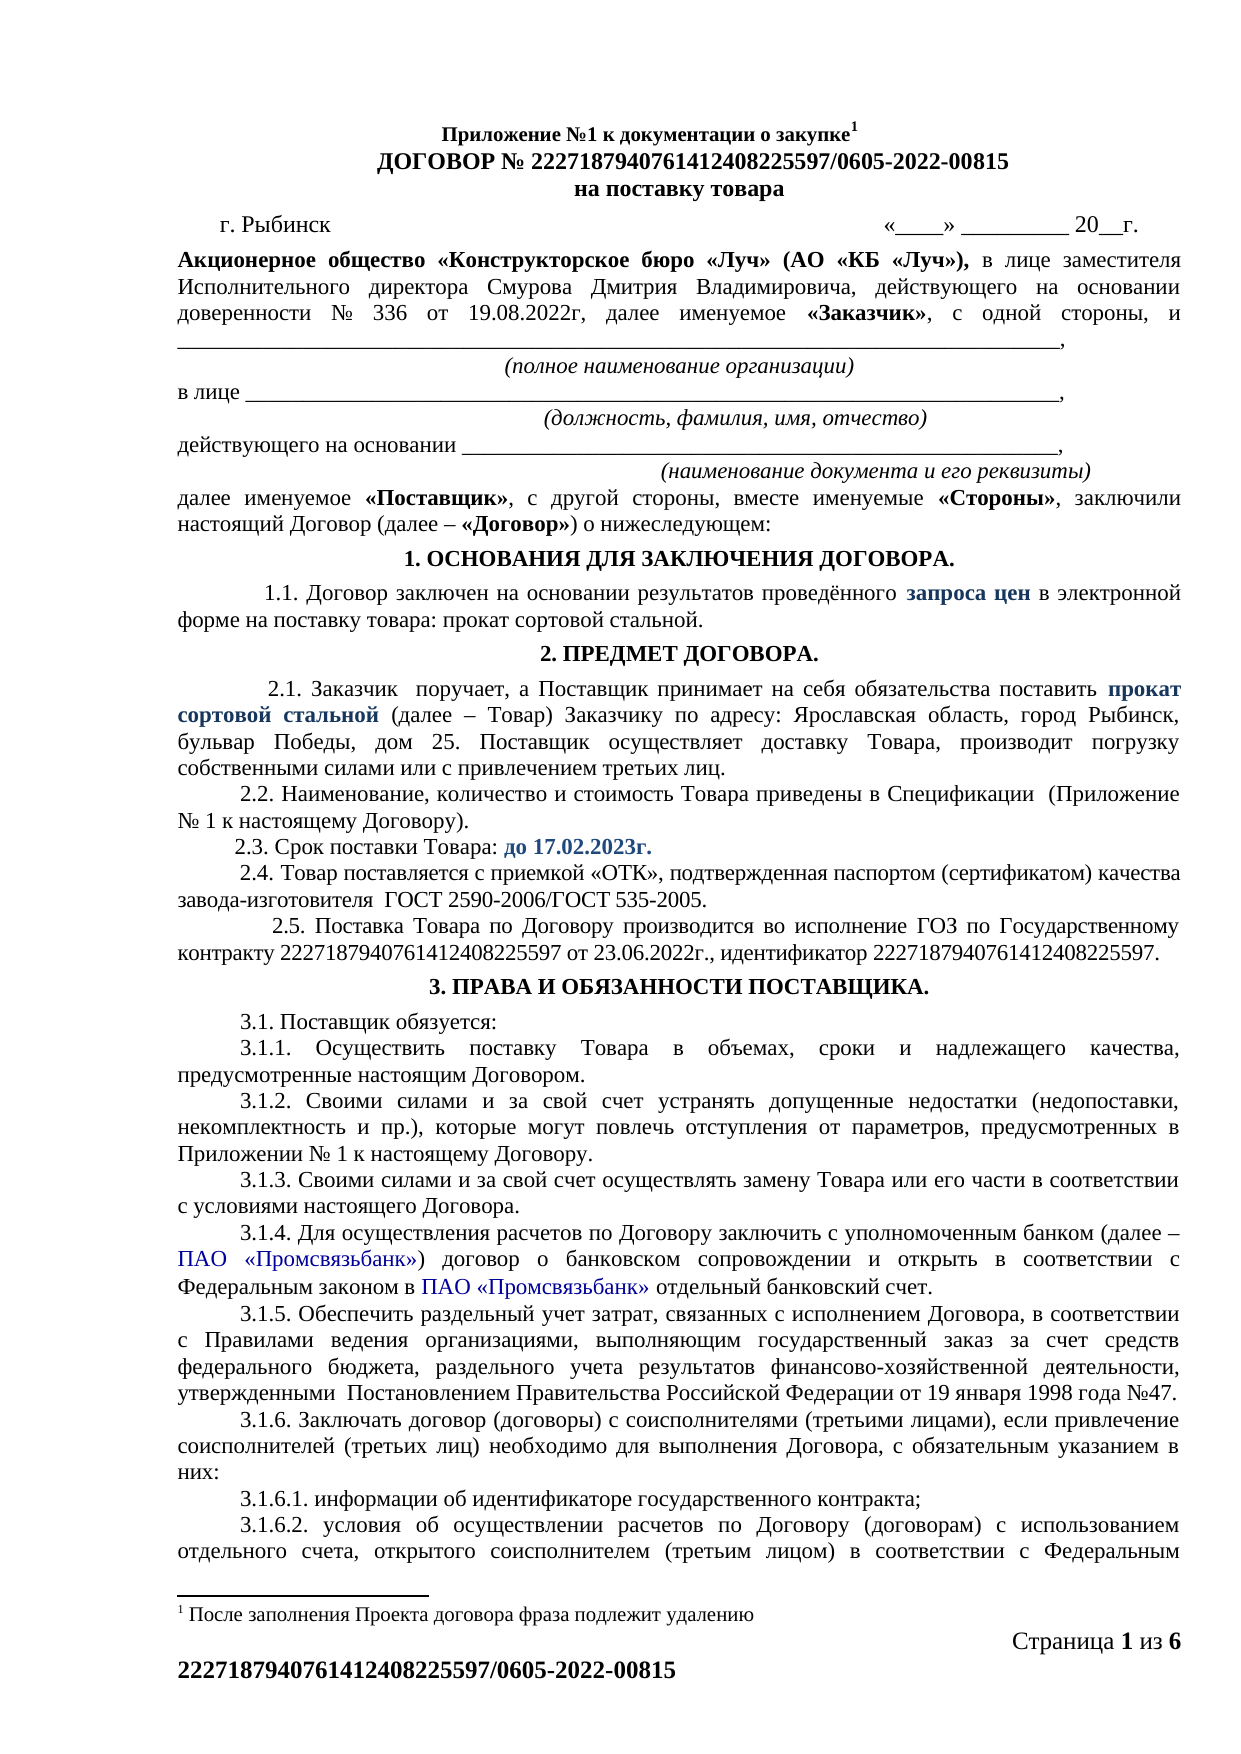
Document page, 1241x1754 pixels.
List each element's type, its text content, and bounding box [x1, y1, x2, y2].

text 3.1.6. Заключать договор (договоры) с соисполнителями (третьими лицами), если привлечение соисполнителей (третьих лиц) необходимо для выполнения Договора, с обязательным указанием в них: [177, 1406, 1181, 1485]
text 3.1.5. Обеспечить раздельный учет затрат, связанных с исполнением Договора, в соответствии с Правилами ведения организациями, выполняющим государственный заказ за счет средств федерального бюджета, раздельного учета результатов финансово-хозяйственной деятельности, утвержденными Постановлением Правительства Российской Федерации от 19 января 1998 года №47. [177, 1300, 1181, 1406]
text (наименование документа и его реквизиты) [571, 457, 1181, 483]
text 3.1.4. Для осуществления расчетов по Договору заключить с уполномоченным банком (далее – ПАО «Промсвязьбанк») договор о банковском сопровождении и открыть в соответствии с Федеральным законом в ПАО «Промсвязьбанк» отдельный банковский счет. [177, 1219, 1181, 1300]
text (должность, фамилия, имя, отчество) [290, 404, 1181, 431]
text (полное наименование организации) [177, 352, 1181, 378]
text 3.1.1. Осуществить поставку Товара в объемах, сроки и надлежащего качества, предусмотренные настоящим Договором. [177, 1034, 1181, 1087]
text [177, 1511, 1181, 1564]
text 3. ПРАВА И ОБЯЗАННОСТИ ПОСТАВЩИКА. [177, 973, 1181, 999]
text ДОГОВОР № 2227187940761412408225597/0605-2022-00815 [177, 147, 1208, 174]
text 2.3. Срок поставки Товара: до 17.02.2023г. [177, 833, 1181, 859]
text 3.1.3. Своими силами и за свой счет осуществлять замену Товара или его части в соответствии с условиями настоящего Договора. [177, 1166, 1181, 1219]
text 2.2. Наименование, количество и стоимость Товара приведены в Спецификации (Приложение № 1 к настоящему Договору). [177, 780, 1181, 833]
text действующего на основании ____________________________________________________, [177, 431, 1181, 457]
text 1.1. Договор заключен на основании результатов проведённого запроса цен в электронной форме на поставку товара: прокат сортовой стальной. [177, 579, 1181, 632]
text на поставку товара [177, 174, 1181, 202]
text 1. ОСНОВАНИЯ ДЛЯ ЗАКЛЮЧЕНИЯ ДОГОВОРА. [177, 544, 1181, 571]
text 2.5. Поставка Товара по Договору производится во исполнение ГОЗ по Государственному контракту 2227187940761412408225597 от 23.06.2022г., идентификатор 2227187940761412408225597. [177, 912, 1181, 965]
text в лице _______________________________________________________________________, [177, 378, 1181, 404]
text 2.4. Товар поставляется с приемкой «ОТК», подтвержденная паспортом (сертификатом) качества завода-изготовителя ГОСТ 2590-2006/ГОСТ 535-2005. [177, 859, 1181, 912]
text 2.1. Заказчик поручает, а Поставщик принимает на себя обязательства поставить прокат сортовой стальной (далее – Товар) Заказчику по адресу: Ярославская область, город Рыбинск, бульвар Победы, дом 25. Поставщик осуществляет доставку Товара, производит погрузку собственными силами или с привлечением третьих лиц. [177, 675, 1181, 780]
text 3.1.2. Своими силами и за свой счет устранять допущенные недостатки (недопоставки, некомплектность и пр.), которые могут повлечь отступления от параметров, предусмотренных в Приложении № 1 к настоящему Договору. [177, 1087, 1181, 1166]
text далее именуемое «Поставщик», с другой стороны, вместе именуемые «Стороны», заключили настоящий Договор (далее – «Договор») о нижеследующем: [177, 483, 1181, 536]
text 2. ПРЕДМЕТ ДОГОВОРА. [177, 640, 1181, 667]
text г. Рыбинск «____» _________ 20__г. [177, 210, 1181, 238]
text Приложение №1 к документации о закупке [118, 118, 1181, 147]
text 3.1. Поставщик обязуется: [177, 1008, 1181, 1034]
text Акционерное общество «Конструкторское бюро «Луч» (АО «КБ «Луч»), в лице заместителя Исполнительного директора Смурова Дмитрия Владимировича, действующего на основании доверенности № 336 от 19.08.2022г, далее именуемое «Заказчик», с одной стороны, и _____________________________________________________________________________, [177, 246, 1181, 352]
text 3.1.6.1. информации об идентификаторе государственного контракта; [177, 1485, 1181, 1511]
